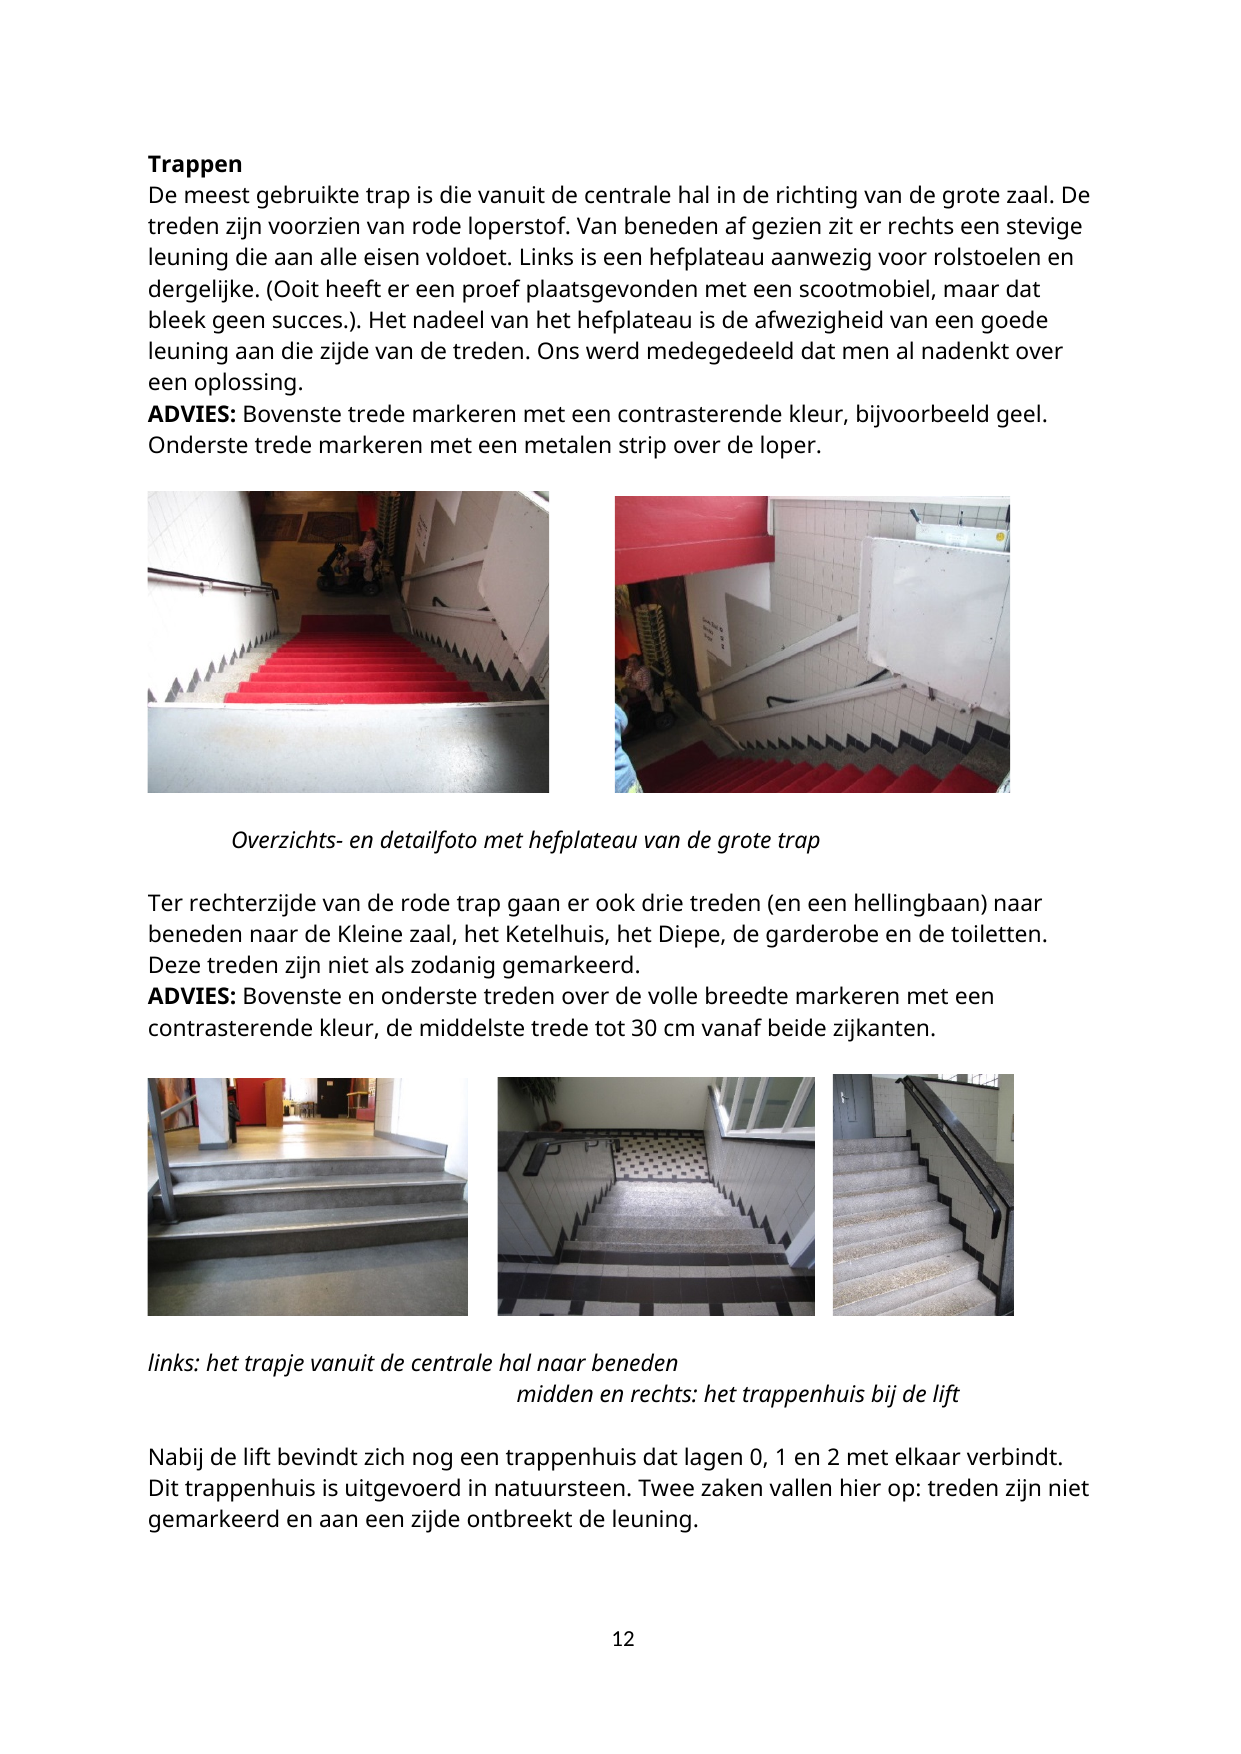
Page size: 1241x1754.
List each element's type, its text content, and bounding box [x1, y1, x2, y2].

text ADVIES: Bovenste trede markeren met een contrasterende kleur, bijvoorbeeld geel. Onderste trede markeren met een metalen strip over de loper. [148, 398, 1093, 460]
picture [147, 491, 550, 793]
text ADVIES: Bovenste en onderste treden over de volle breedte markeren met een contrasterende kleur, de middelste trede tot 30 cm vanaf beide zijkanten. [148, 980, 1093, 1043]
picture [614, 496, 1011, 793]
picture [147, 1078, 468, 1316]
text midden en rechts: het trappenhuis bij de lift [443, 1378, 1093, 1409]
picture [832, 1074, 1014, 1316]
text Trappen [148, 148, 1093, 179]
text Overzichts- en detailfoto met hefplateau van de grote trap [148, 824, 1093, 855]
text links: het trapje vanuit de centrale hal naar beneden [148, 1347, 1093, 1378]
picture [497, 1077, 815, 1316]
text Ter rechterzijde van de rode trap gaan er ook drie treden (en een hellingbaan) naar beneden naar de Kleine zaal, het Ketelhuis, het Diepe, de garderobe en de toiletten. Deze treden zijn niet als zodanig gemarkeerd. [148, 887, 1093, 980]
text De meest gebruikte trap is die vanuit de centrale hal in de richting van de grote zaal. De treden zijn voorzien van rode loperstof. Van beneden af gezien zit er rechts een stevige leuning die aan alle eisen voldoet. Links is een hefplateau aanwezig voor rolstoelen en dergelijke. (Ooit heeft er een proef plaatsgevonden met een scootmobiel, maar dat bleek geen succes.). Het nadeel van het hefplateau is de afwezigheid van een goede leuning aan die zijde van de treden. Ons werd medegedeeld dat men al nadenkt over een oplossing. [148, 179, 1093, 398]
text Nabij de lift bevindt zich nog een trappenhuis dat lagen 0, 1 en 2 met elkaar verbindt. Dit trappenhuis is uitgevoerd in natuursteen. Twee zaken vallen hier op: treden zijn niet gemarkeerd en aan een zijde ontbreekt de leuning. [148, 1441, 1093, 1534]
